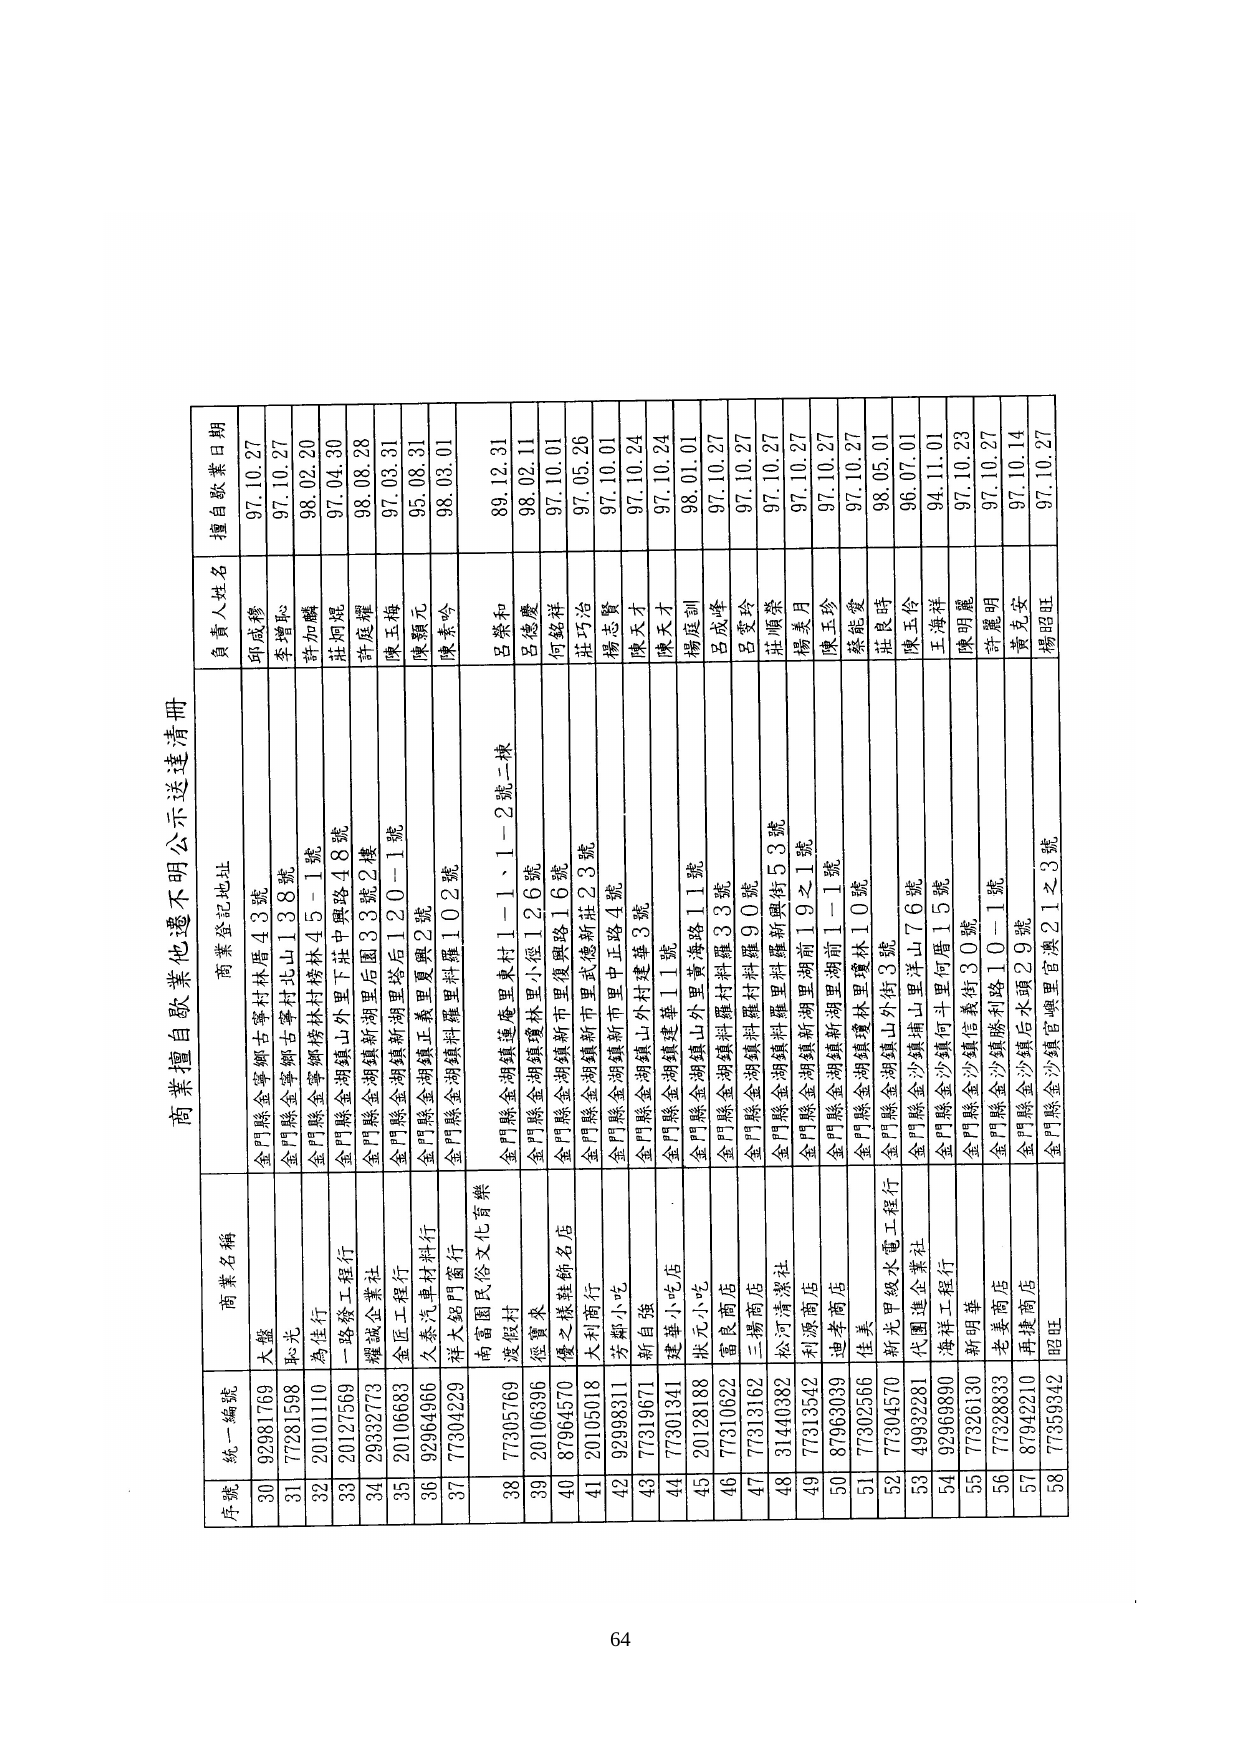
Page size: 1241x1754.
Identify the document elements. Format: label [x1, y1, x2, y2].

picture [103, 212, 1137, 1603]
